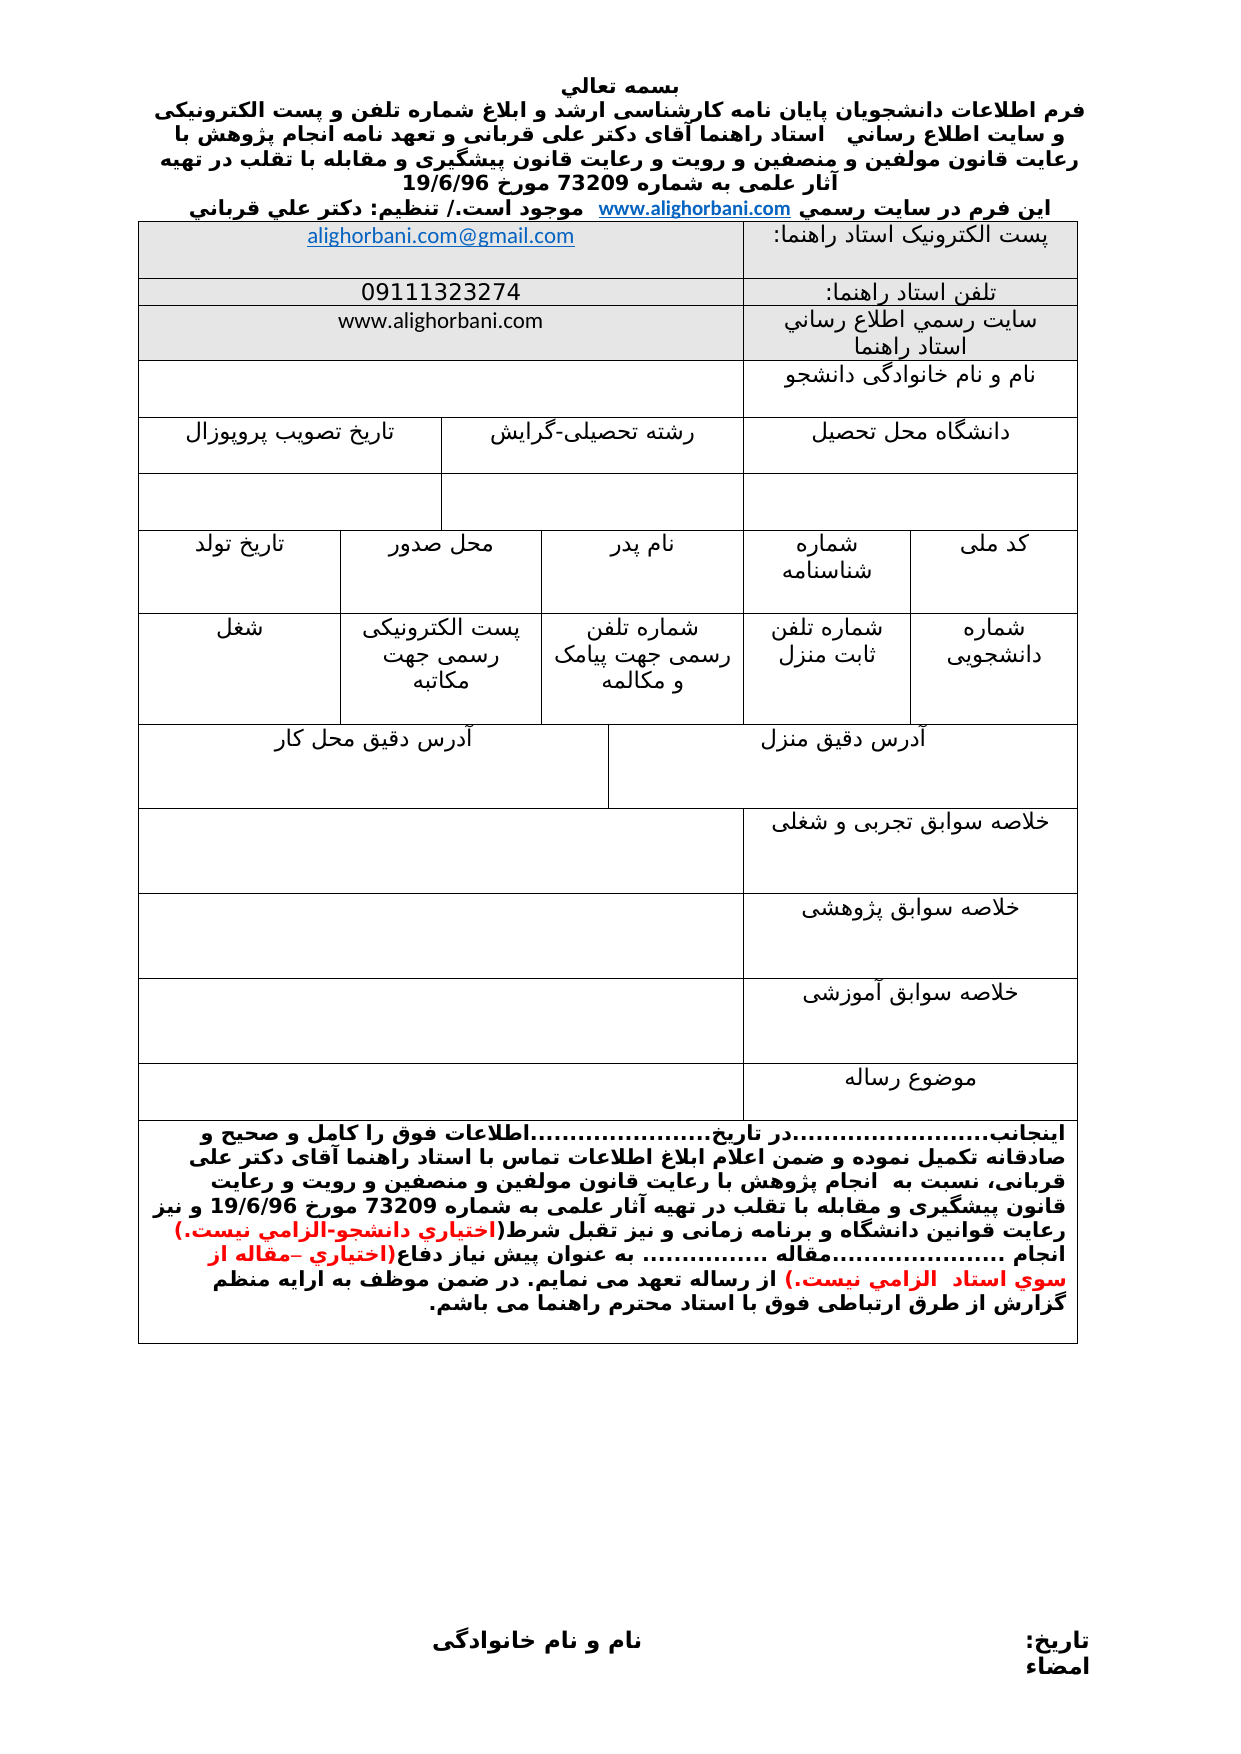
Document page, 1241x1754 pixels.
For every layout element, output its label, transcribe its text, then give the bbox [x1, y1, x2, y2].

table_cell [139, 809, 743, 893]
table_cell www.alighorbani.com [139, 306, 743, 360]
table_cell شماره تلفن ثابت منزل [744, 614, 910, 724]
table_cell [139, 894, 743, 978]
table_header پست الکترونیک استاد راهنما: [744, 222, 1077, 278]
table_cell شماره شناسنامه [744, 531, 910, 613]
table_cell [139, 361, 743, 417]
table_cell خلاصه سوابق پژوهشی [744, 894, 1077, 978]
table_cell آدرس دقیق محل کار [139, 725, 608, 807]
table_header alighorbani.com@gmail.com [139, 222, 743, 278]
table_cell خلاصه سوابق تجربی و شغلی [744, 809, 1077, 893]
table_cell اینجانب.........................در تاریخ.......................اطلاعات فوق را کامل و صحیح و صادقانه تکمیل نموده و ضمن اعلام ابلاغ اطلاعات تماس با استاد راهنما آقای دکتر علی قربانی، نسبت به انجام پژوهش با رعایت قانون مولفین و منصفین و رویت و رعایت قانون پیشگیری و مقابله با تقلب در تهیه آثار علمی به شماره 73209 مورخ 19/6/96 و نیز رعایت قوانین دانشگاه و برنامه زمانی و نیز تقبل شرط(اختياري دانشجو-الزامي نيست.) انجام ......................مقاله ................ به عنوان پیش نیاز دفاع(اختياري –مقاله از سوي استاد الزامي نيست.) از رساله تعهد می نمایم. در ضمن موظف به ارایه منظم گزارش از طرق ارتباطی فوق با استاد محترم راهنما می باشم. [139, 1121, 1077, 1343]
table_cell شغل [139, 614, 340, 724]
table_cell 09111323274 [139, 279, 743, 305]
table_cell نام و نام خانوادگی دانشجو [744, 361, 1077, 417]
table_cell محل صدور [341, 531, 541, 613]
table_cell سايت رسمي اطلاع رساني استاد راهنما [744, 306, 1077, 360]
table_cell آدرس دقیق منزل [609, 725, 1077, 807]
table_cell شماره دانشجویی [911, 614, 1077, 724]
table_cell تلفن استاد راهنما: [744, 279, 1077, 305]
table_cell [442, 474, 743, 529]
table_cell [139, 474, 441, 529]
table_cell خلاصه سوابق آموزشی [744, 979, 1077, 1063]
table_cell تاریخ تولد [139, 531, 340, 613]
table_cell تاریخ تصویب پروپوزال [139, 418, 441, 472]
table_cell پست الکترونیکی رسمی جهت مکاتبه [341, 614, 541, 724]
table_cell نام پدر [542, 531, 743, 613]
table_cell رشته تحصیلی-گرایش [442, 418, 743, 472]
table_cell شماره تلفن رسمی جهت پیامک و مکالمه [542, 614, 743, 724]
table_cell کد ملی [911, 531, 1077, 613]
table_cell [139, 979, 743, 1063]
table_cell دانشگاه محل تحصیل [744, 418, 1077, 472]
table_cell [744, 474, 1077, 529]
table_cell [139, 1064, 743, 1120]
table_cell موضوع رساله [744, 1064, 1077, 1120]
